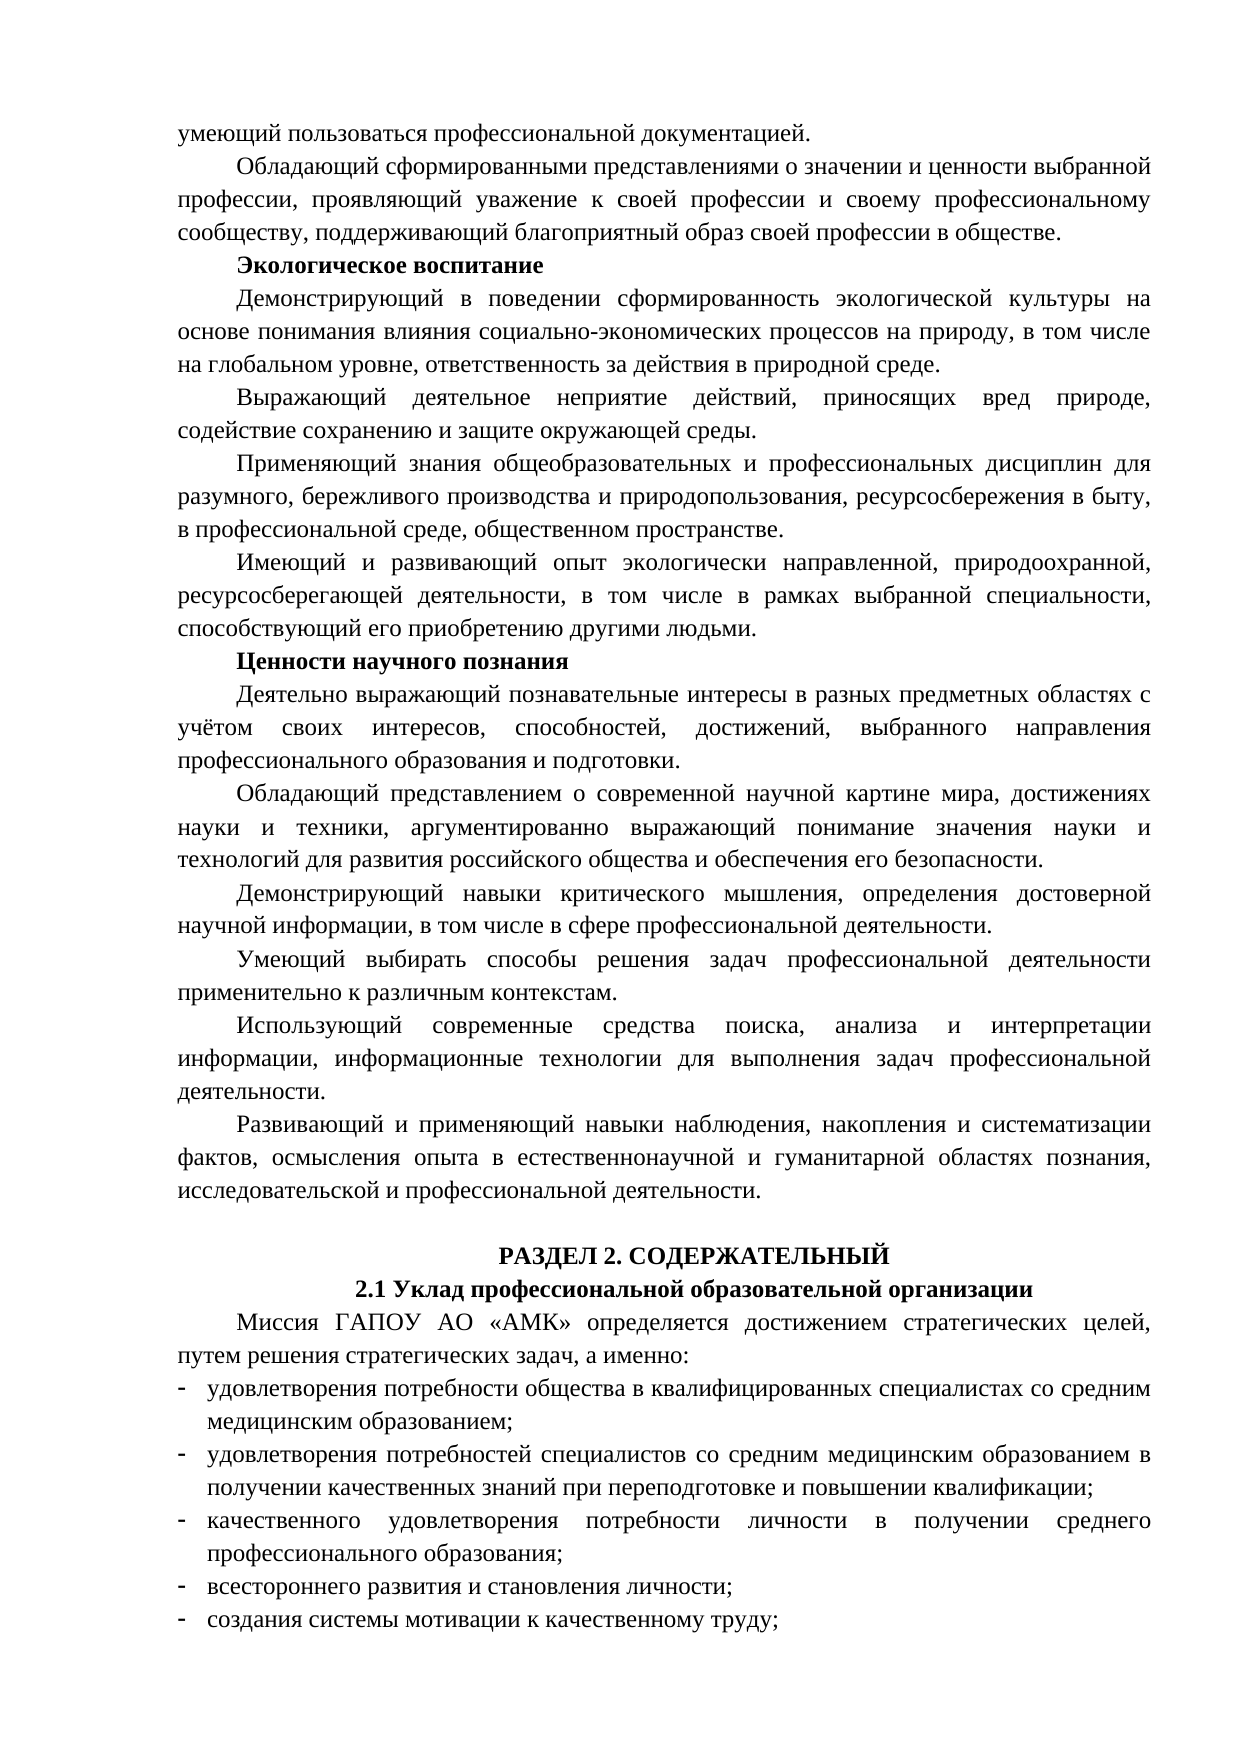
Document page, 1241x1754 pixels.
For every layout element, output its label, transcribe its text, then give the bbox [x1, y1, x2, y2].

text Деятельно выражающий познавательные интересы в разных предметных областях с учётом своих интересов, способностей, достижений, выбранного направления профессионального образования и подготовки. [177, 679, 1152, 774]
text Умеющий выбирать способы решения задач профессиональной деятельности применительно к различным контекстам. [177, 944, 1152, 1005]
text Использующий современные средства поиска, анализа и интерпретации информации, информационные технологии для выполнения задач профессиональной деятельности. [177, 1010, 1152, 1104]
text Ценности научного познания [177, 646, 1152, 675]
text Имеющий и развивающий опыт экологически направленной, природоохранной, ресурсосберегающей деятельности, в том числе в рамках выбранной специальности, способствующий его приобретению другими людьми. [177, 547, 1152, 642]
text Обладающий сформированными представлениями о значении и ценности выбранной профессии, проявляющий уважение к своей профессии и своему профессиональному сообществу, поддерживающий благоприятный образ своей профессии в обществе. [177, 151, 1152, 246]
list создания системы мотивации к качественному труду; [177, 1604, 1152, 1633]
list удовлетворения потребностей специалистов со средним медицинским образованием в получении качественных знаний при переподготовке и повышении квалификации; [177, 1439, 1152, 1501]
list удовлетворения потребности общества в квалифицированных специалистах со средним медицинским образованием; [177, 1373, 1152, 1435]
text РАЗДЕЛ 2. СОДЕРЖАТЕЛЬНЫЙ [177, 1241, 1152, 1269]
list качественного удовлетворения потребности личности в получении среднего профессионального образования; [177, 1505, 1152, 1567]
text Выражающий деятельное неприятие действий, приносящих вред природе, содействие сохранению и защите окружающей среды. [177, 382, 1152, 444]
text Экологическое воспитание [177, 250, 1152, 279]
text Применяющий знания общеобразовательных и профессиональных дисциплин для разумного, бережливого производства и природопользования, ресурсосбережения в быту, в профессиональной среде, общественном пространстве. [177, 448, 1152, 543]
text 2.1 Уклад профессиональной образовательной организации [177, 1274, 1152, 1303]
text Обладающий представлением о современной научной картине мира, достижениях науки и техники, аргументированно выражающий понимание значения науки и технологий для развития российского общества и обеспечения его безопасности. [177, 778, 1152, 873]
text Миссия ГАПОУ АО «АМК» определяется достижением стратегических целей, путем решения стратегических задач, а именно: [177, 1307, 1152, 1369]
text Демонстрирующий навыки критического мышления, определения достоверной научной информации, в том числе в сфере профессиональной деятельности. [177, 878, 1152, 939]
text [177, 118, 1152, 147]
list всестороннего развития и становления личности; [177, 1571, 1152, 1600]
text Демонстрирующий в поведении сформированность экологической культуры на основе понимания влияния социально-экономических процессов на природу, в том числе на глобальном уровне, ответственность за действия в природной среде. [177, 283, 1152, 378]
text Развивающий и применяющий навыки наблюдения, накопления и систематизации фактов, осмысления опыта в естественнонаучной и гуманитарной областях познания, исследовательской и профессиональной деятельности. [177, 1109, 1152, 1203]
